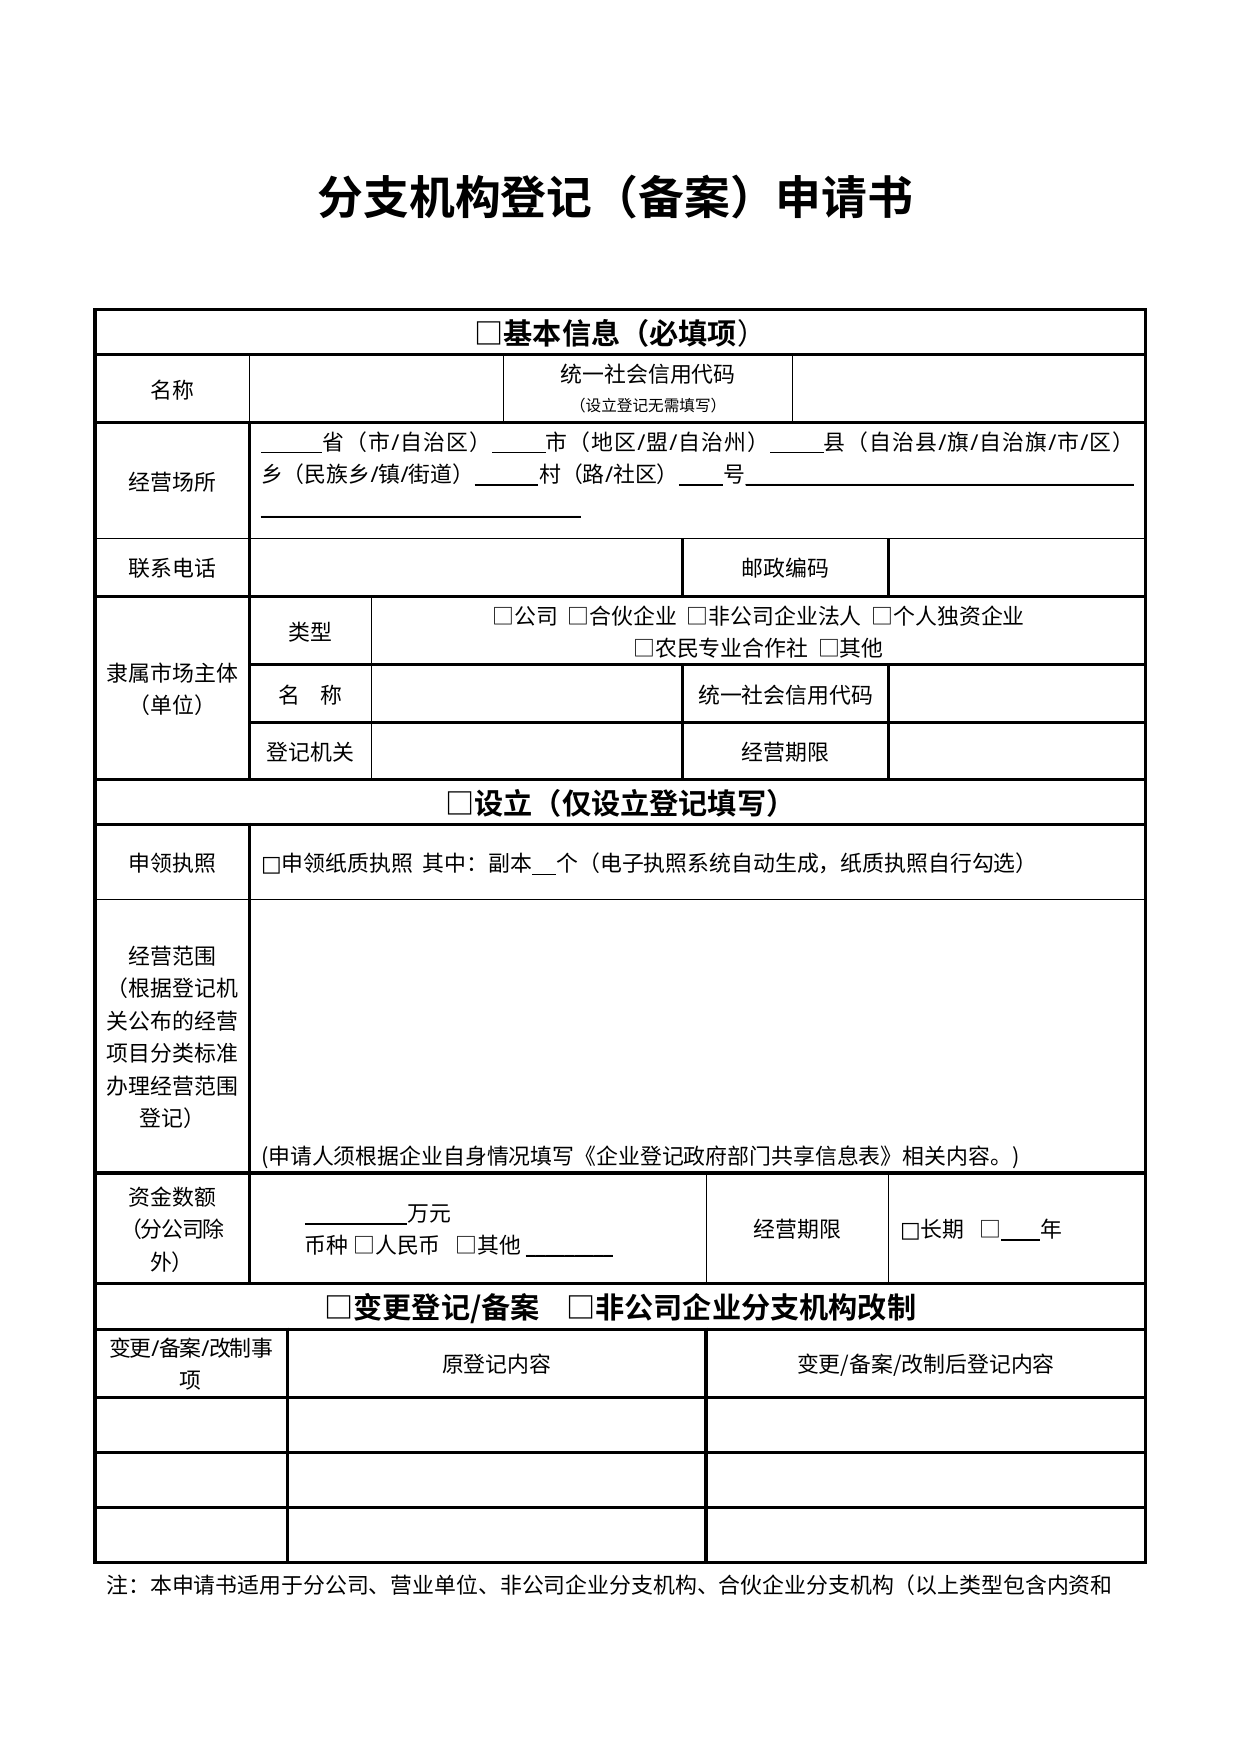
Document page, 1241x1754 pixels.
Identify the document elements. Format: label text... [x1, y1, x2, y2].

table_cell 申领执照 [97, 826, 248, 899]
table_cell [372, 724, 681, 778]
table_cell 原登记内容 [289, 1331, 704, 1396]
table_cell [250, 356, 503, 421]
table_cell 统一社会信用代码 （设立登记无需填写） [504, 356, 792, 421]
table_cell [890, 666, 1144, 721]
table_cell 经营期限 [707, 1175, 888, 1282]
table_cell 类型 [251, 598, 371, 663]
table_cell [708, 1454, 1144, 1506]
table_cell 名 称 [251, 666, 371, 721]
table_cell [289, 1509, 704, 1561]
table_cell □变更登记/备案 □非公司企业分支机构改制 [97, 1285, 1144, 1327]
table_cell [708, 1509, 1144, 1561]
table_cell [97, 1454, 286, 1506]
table_cell 联系电话 [97, 539, 248, 595]
table_cell 统一社会信用代码 [684, 666, 887, 721]
table_cell [97, 1399, 286, 1451]
table_cell 名称 [97, 356, 249, 421]
table_cell (申请人须根据企业自身情况填写《企业登记政府部门共享信息表》相关内容。) [251, 900, 1144, 1171]
table_cell 经营范围 （根据登记机关公布的经营项目分类标准办理经营范围登记） [97, 900, 248, 1171]
table_header □基本信息（必填项） [97, 311, 1144, 353]
table_cell [251, 539, 681, 595]
table_cell 变更/备案/改制事项 [97, 1331, 286, 1396]
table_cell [95, 1564, 1145, 1608]
table_cell 经营期限 [684, 724, 887, 778]
table_cell [793, 356, 1144, 421]
table_cell 登记机关 [251, 724, 371, 778]
table_cell [372, 666, 681, 721]
table_cell □长期 □ 年 [889, 1175, 1144, 1282]
table_cell 资金数额 （分公司除外） [97, 1175, 248, 1282]
table_cell 变更/备案/改制后登记内容 [708, 1331, 1144, 1396]
table_cell [97, 1509, 286, 1561]
table_cell [890, 539, 1144, 595]
table_cell 万元 币种 □人民币 □其他 _________ [251, 1175, 706, 1282]
table_cell □设立（仅设立登记填写） [97, 781, 1144, 822]
table_cell [708, 1399, 1144, 1451]
table_cell 邮政编码 [684, 539, 887, 595]
table_cell [289, 1399, 704, 1451]
table_cell □申领纸质执照 其中：副本 个（电子执照系统自动生成，纸质执照自行勾选） [251, 826, 1144, 899]
table_cell □公司 □合伙企业 □非公司企业法人 □个人独资企业 □农民专业合作社 □其他 [372, 598, 1144, 663]
table_cell [890, 724, 1144, 778]
table_cell 隶属市场主体 （单位） [97, 598, 248, 778]
table_cell 经营场所 [97, 424, 248, 538]
text 分支机构登记（备案）申请书 [145, 146, 1086, 243]
table_cell 省（市/自治区） 市（地区/盟/自治州） 县（自治县/旗/自治旗/市/区） 乡（民族乡/镇/街道） 村（路/社区） 号_________________________________________________________________________ [251, 424, 1144, 538]
table_cell [289, 1454, 704, 1506]
